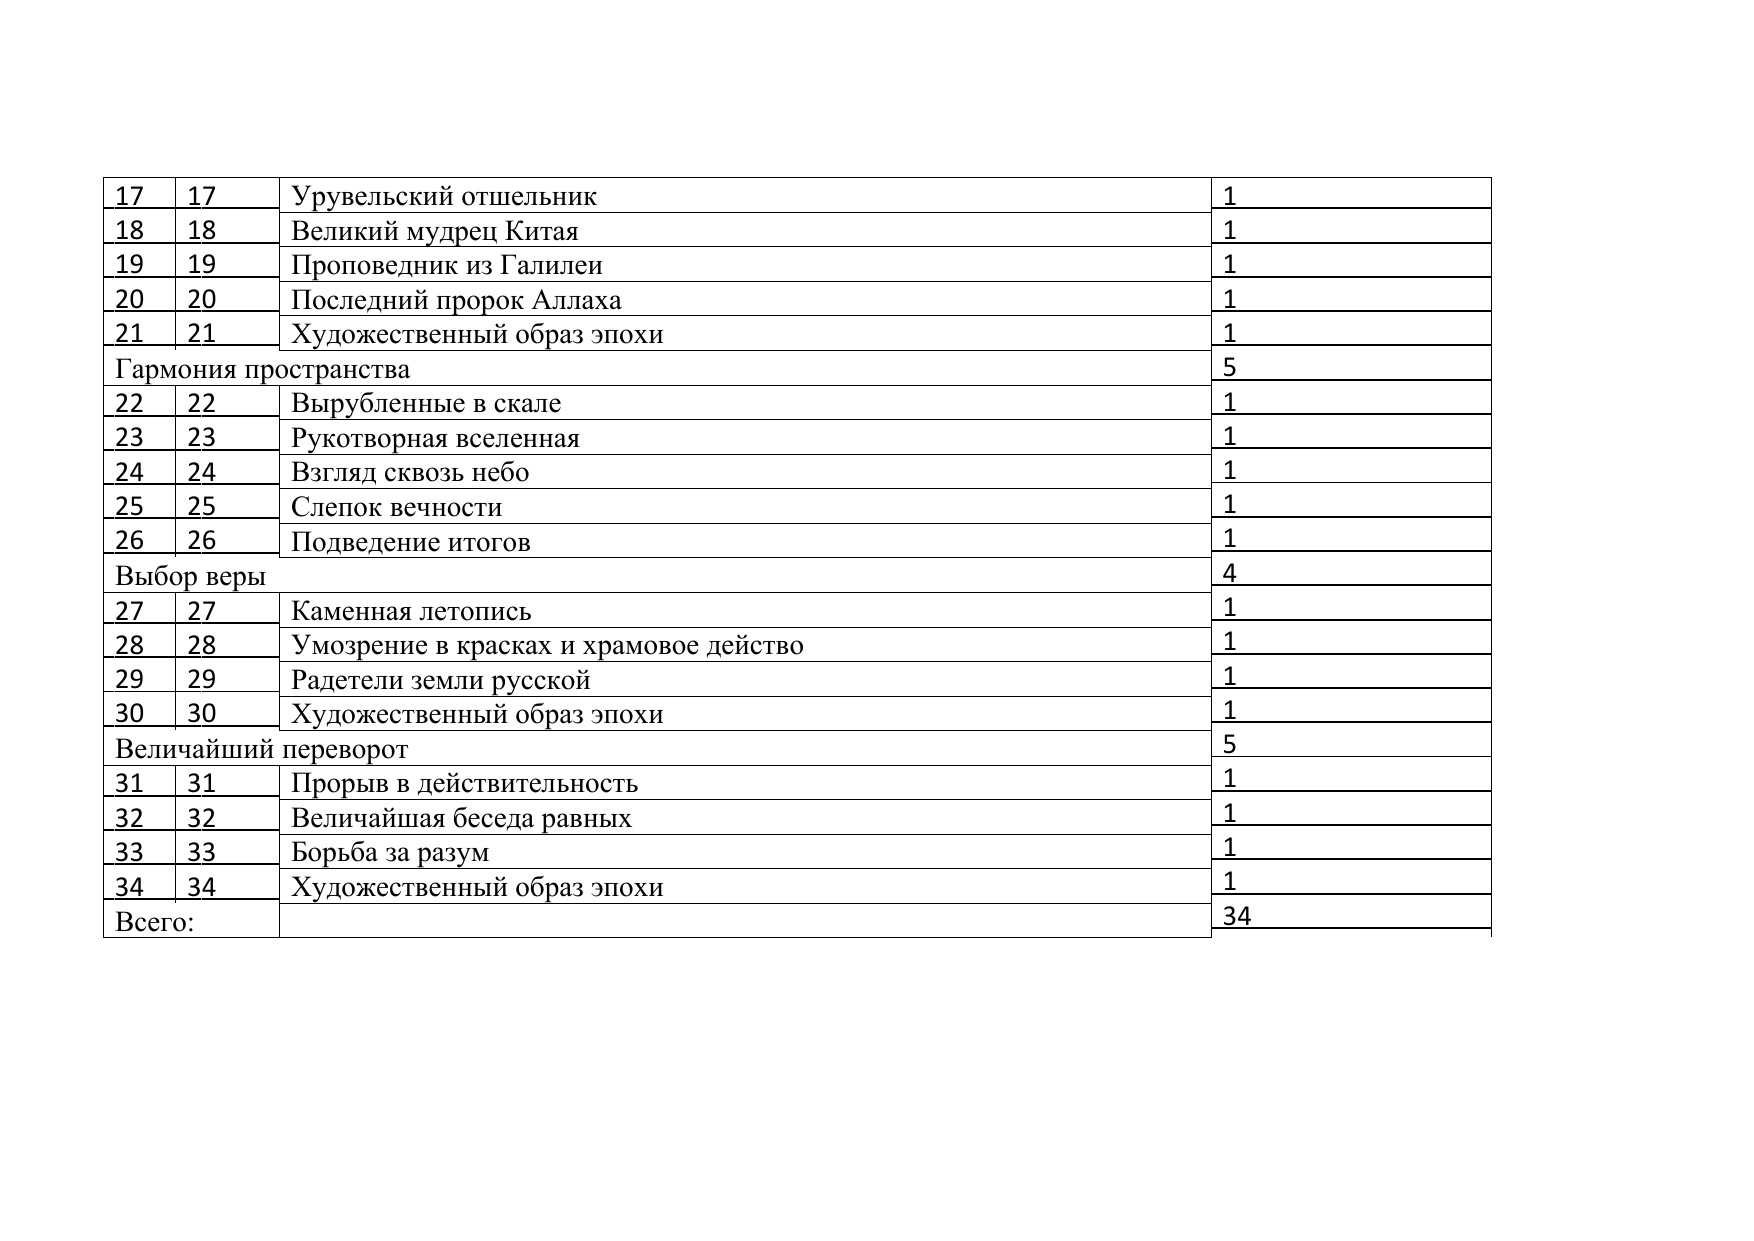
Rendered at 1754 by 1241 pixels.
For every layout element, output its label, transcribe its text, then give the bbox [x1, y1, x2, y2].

table_cell 31 32 33 34 [104, 797, 175, 829]
table_cell Художественный образ эпохи [280, 316, 1211, 350]
table_cell Борьба за разум [280, 835, 1211, 868]
table_header 1 1 1 1 1 5 1 1 1 1 1 4 1 1 1 1 5 1 1 1 1 34 [1212, 278, 1491, 310]
table_cell Всего: [104, 903, 279, 937]
table_cell 31 32 33 34 [104, 831, 175, 863]
table_cell 31 32 33 34 [104, 865, 175, 898]
table_cell 31 32 33 34 [104, 766, 175, 795]
table_cell Художественный образ эпохи [280, 869, 1211, 903]
table_header 17 18 19 20 21 [104, 244, 175, 276]
table_header 1 1 1 1 1 5 1 1 1 1 1 4 1 1 1 1 5 1 1 1 1 34 [1212, 415, 1491, 447]
table_cell Подведение итогов [280, 524, 1211, 557]
table_cell Радетели земли русской [280, 662, 1211, 696]
table_cell 22 23 24 25 26 [176, 386, 279, 415]
table_header 1 1 1 1 1 5 1 1 1 1 1 4 1 1 1 1 5 1 1 1 1 34 [1212, 483, 1491, 516]
table_cell Последний пророк Аллаха [280, 282, 1211, 315]
table_header 17 18 19 20 21 [176, 209, 279, 242]
table_cell 22 23 24 25 26 [176, 519, 279, 552]
table_cell Гармония пространства [104, 350, 1211, 384]
table_header Урувельский отшельник [280, 178, 1211, 212]
table_cell 27 28 29 30 [104, 624, 175, 656]
table_cell 27 28 29 30 [176, 593, 279, 622]
table_cell 31 32 33 34 [176, 766, 279, 795]
table_header 1 1 1 1 1 5 1 1 1 1 1 4 1 1 1 1 5 1 1 1 1 34 [1212, 621, 1491, 653]
table_header 17 18 19 20 21 [104, 312, 175, 344]
table_cell 27 28 29 30 [176, 658, 279, 691]
table_cell Великий мудрец Китая [280, 213, 1211, 246]
table_cell 22 23 24 25 26 [176, 417, 279, 449]
table_header 1 1 1 1 1 5 1 1 1 1 1 4 1 1 1 1 5 1 1 1 1 34 [1212, 860, 1491, 893]
table_cell [280, 904, 1211, 937]
table_cell Художественный образ эпохи [280, 697, 1211, 730]
table_header 1 1 1 1 1 5 1 1 1 1 1 4 1 1 1 1 5 1 1 1 1 34 [1212, 586, 1491, 619]
table_cell Выбор веры [104, 557, 1211, 592]
table_cell Величайшая беседа равных [280, 800, 1211, 834]
table_header 1 1 1 1 1 5 1 1 1 1 1 4 1 1 1 1 5 1 1 1 1 34 [1212, 346, 1491, 379]
table_header 1 1 1 1 1 5 1 1 1 1 1 4 1 1 1 1 5 1 1 1 1 34 [1212, 449, 1491, 482]
table_header 17 18 19 20 21 [176, 178, 279, 207]
table_cell 27 28 29 30 [176, 692, 279, 725]
table_cell Вырубленные в скале [280, 386, 1211, 419]
table_header 1 1 1 1 1 5 1 1 1 1 1 4 1 1 1 1 5 1 1 1 1 34 [1212, 655, 1491, 687]
table_cell 22 23 24 25 26 [104, 485, 175, 517]
table_cell 22 23 24 25 26 [104, 451, 175, 483]
table_header 1 1 1 1 1 5 1 1 1 1 1 4 1 1 1 1 5 1 1 1 1 34 [1212, 244, 1491, 276]
table_header 1 1 1 1 1 5 1 1 1 1 1 4 1 1 1 1 5 1 1 1 1 34 [1212, 757, 1491, 790]
table_cell 27 28 29 30 [104, 692, 175, 725]
table_header 17 18 19 20 21 [176, 244, 279, 276]
table_cell Каменная летопись [280, 593, 1211, 626]
table_cell Взгляд сквозь небо [280, 455, 1211, 488]
table_cell 31 32 33 34 [176, 865, 279, 898]
table_header 17 18 19 20 21 [176, 312, 279, 344]
table_cell 22 23 24 25 26 [104, 519, 175, 552]
table_cell Умозрение в красках и храмовое действо [280, 628, 1211, 661]
table_cell Рукотворная вселенная [280, 420, 1211, 453]
table_cell Слепок вечности [280, 489, 1211, 523]
table_header 1 1 1 1 1 5 1 1 1 1 1 4 1 1 1 1 5 1 1 1 1 34 [1212, 723, 1491, 756]
table_header 1 1 1 1 1 5 1 1 1 1 1 4 1 1 1 1 5 1 1 1 1 34 [1212, 312, 1491, 344]
table_header 1 1 1 1 1 5 1 1 1 1 1 4 1 1 1 1 5 1 1 1 1 34 [1212, 552, 1491, 584]
table_header 1 1 1 1 1 5 1 1 1 1 1 4 1 1 1 1 5 1 1 1 1 34 [1212, 895, 1491, 927]
table_cell 22 23 24 25 26 [176, 451, 279, 483]
table_cell 31 32 33 34 [176, 831, 279, 863]
table_header 1 1 1 1 1 5 1 1 1 1 1 4 1 1 1 1 5 1 1 1 1 34 [1212, 381, 1491, 413]
table_cell 27 28 29 30 [104, 658, 175, 691]
table_header 1 1 1 1 1 5 1 1 1 1 1 4 1 1 1 1 5 1 1 1 1 34 [1212, 518, 1491, 550]
table_cell Величайший переворот [104, 730, 1211, 764]
table_cell 22 23 24 25 26 [176, 485, 279, 517]
table_cell 27 28 29 30 [104, 593, 175, 622]
table_header 17 18 19 20 21 [104, 209, 175, 242]
table_cell Проповедник из Галилеи [280, 247, 1211, 281]
table_cell 31 32 33 34 [176, 797, 279, 829]
table_cell 22 23 24 25 26 [104, 417, 175, 449]
table_cell 27 28 29 30 [176, 624, 279, 656]
table_header 1 1 1 1 1 5 1 1 1 1 1 4 1 1 1 1 5 1 1 1 1 34 [1212, 792, 1491, 824]
table_header 1 1 1 1 1 5 1 1 1 1 1 4 1 1 1 1 5 1 1 1 1 34 [1212, 689, 1491, 721]
table_header 17 18 19 20 21 [104, 178, 175, 207]
table_cell 22 23 24 25 26 [104, 386, 175, 415]
table_header 1 1 1 1 1 5 1 1 1 1 1 4 1 1 1 1 5 1 1 1 1 34 [1212, 178, 1491, 207]
table_cell Прорыв в действительность [280, 766, 1211, 799]
table_header 17 18 19 20 21 [176, 278, 279, 310]
table_header 17 18 19 20 21 [104, 278, 175, 310]
table_header 1 1 1 1 1 5 1 1 1 1 1 4 1 1 1 1 5 1 1 1 1 34 [1212, 826, 1491, 858]
table_header 1 1 1 1 1 5 1 1 1 1 1 4 1 1 1 1 5 1 1 1 1 34 [1212, 209, 1491, 242]
